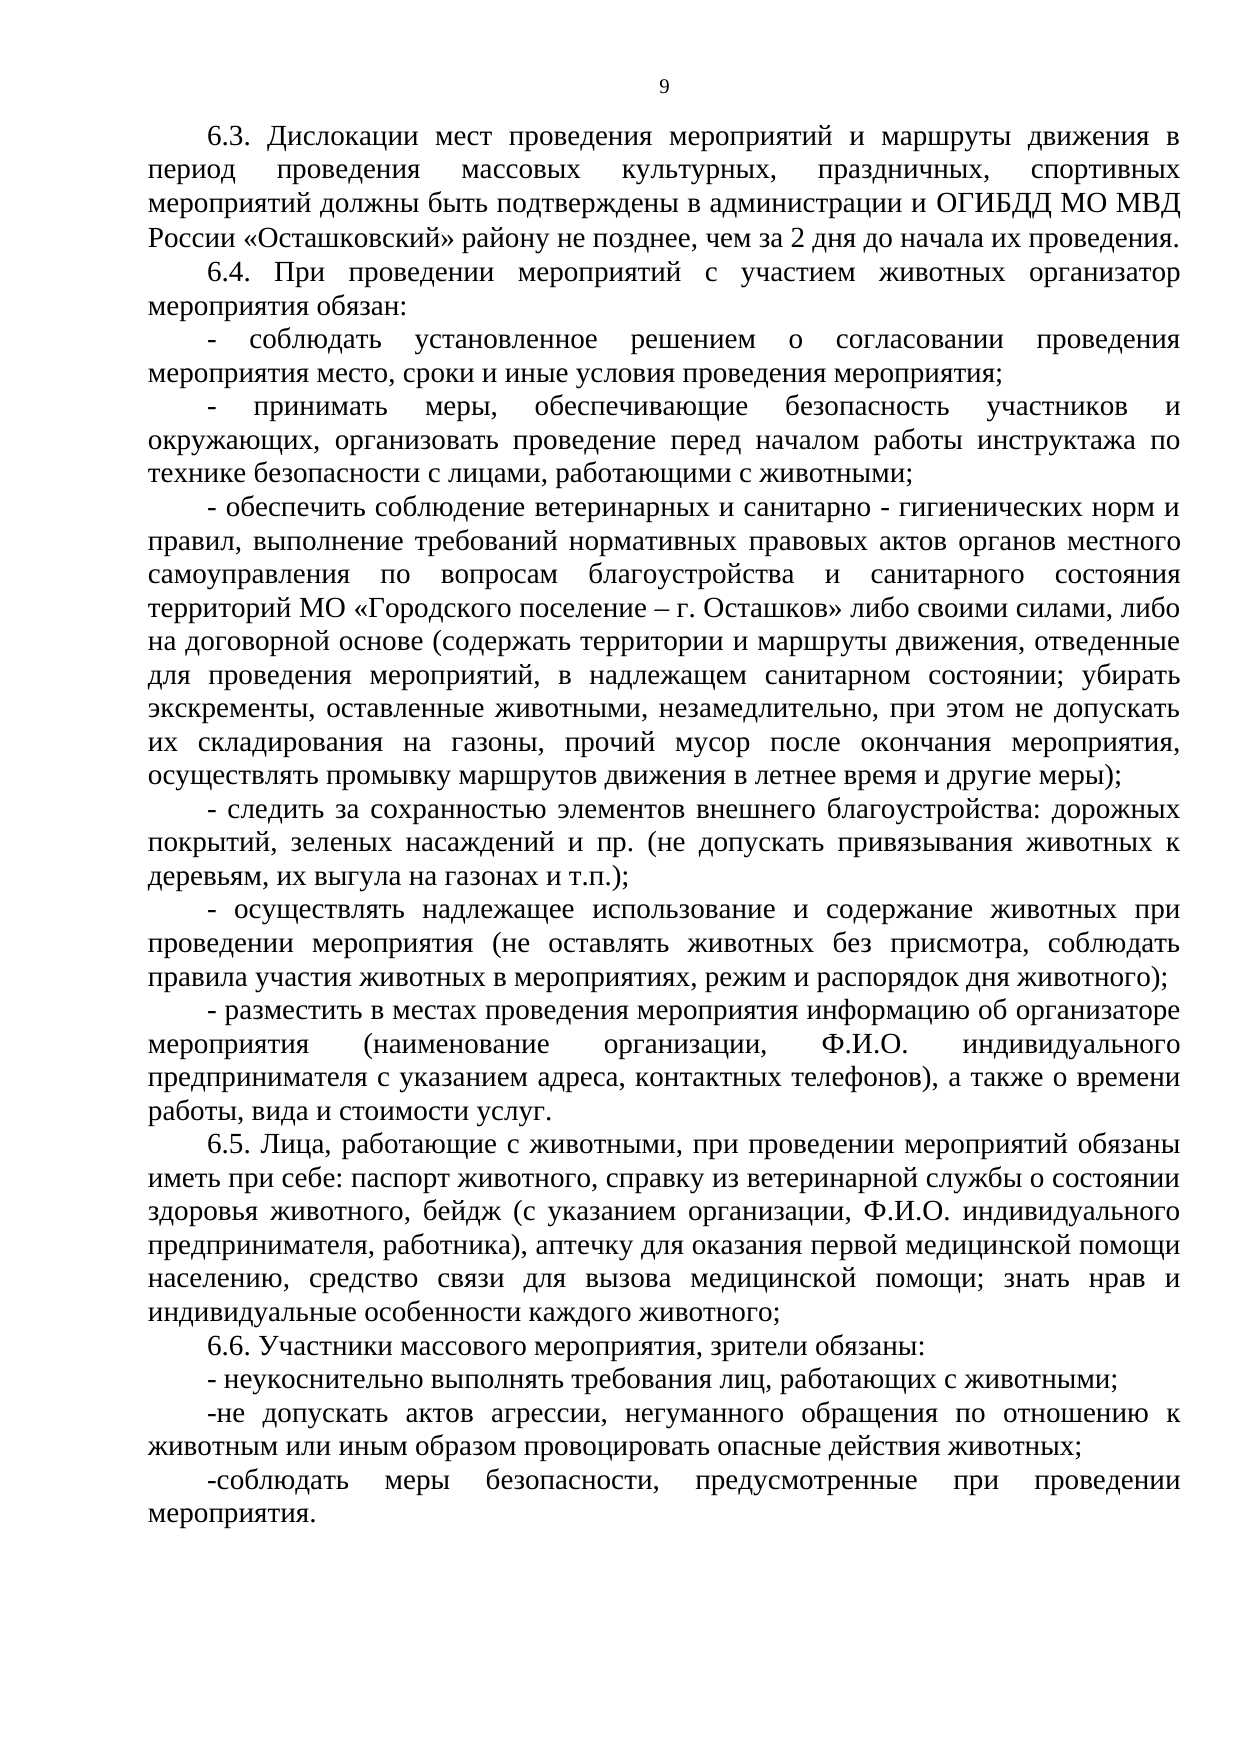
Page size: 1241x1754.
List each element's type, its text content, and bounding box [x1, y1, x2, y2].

text - принимать меры, обеспечивающие безопасность участников и окружающих, организовать проведение перед началом работы инструктажа по технике безопасности с лицами, работающими с животными; [148, 388, 1181, 489]
text 6.4. При проведении мероприятий с участием животных организатор мероприятия обязан: [148, 254, 1181, 321]
text - обеспечить соблюдение ветеринарных и санитарно - гигиенических норм и правил, выполнение требований нормативных правовых актов органов местного самоуправления по вопросам благоустройства и санитарного состояния территорий МО «Городского поселение – г. Осташков» либо своими силами, либо на договорной основе (содержать территории и маршруты движения, отведенные для проведения мероприятий, в надлежащем санитарном состоянии; убирать экскременты, оставленные животными, незамедлительно, при этом не допускать их складирования на газоны, прочий мусор после окончания мероприятия, осуществлять промывку маршрутов движения в летнее время и другие меры); [148, 489, 1181, 791]
text - соблюдать установленное решением о согласовании проведения мероприятия место, сроки и иные условия проведения мероприятия; [148, 321, 1181, 388]
text 6.5. Лица, работающие с животными, при проведении мероприятий обязаны иметь при себе: паспорт животного, справку из ветеринарной службы о состоянии здоровья животного, бейдж (с указанием организации, Ф.И.О. индивидуального предпринимателя, работника), аптечку для оказания первой медицинской помощи населению, средство связи для вызова медицинской помощи; знать нрав и индивидуальные особенности каждого животного; [148, 1126, 1181, 1328]
text - разместить в местах проведения мероприятия информацию об организаторе мероприятия (наименование организации, Ф.И.О. индивидуального предпринимателя с указанием адреса, контактных телефонов), а также о времени работы, вида и стоимости услуг. [148, 992, 1181, 1126]
text - осуществлять надлежащее использование и содержание животных при проведении мероприятия (не оставлять животных без присмотра, соблюдать правила участия животных в мероприятиях, режим и распорядок дня животного); [148, 892, 1181, 992]
text 6.6. Участники массового мероприятия, зрители обязаны: [148, 1328, 1181, 1361]
text - следить за сохранностью элементов внешнего благоустройства: дорожных покрытий, зеленых насаждений и пр. (не допускать привязывания животных к деревьям, их выгула на газонах и т.п.); [148, 791, 1181, 892]
text -не допускать актов агрессии, негуманного обращения по отношению к животным или иным образом провоцировать опасные действия животных; [148, 1395, 1181, 1462]
text - неукоснительно выполнять требования лиц, работающих с животными; [148, 1361, 1181, 1395]
text -соблюдать меры безопасности, предусмотренные при проведении мероприятия. [148, 1462, 1181, 1529]
text 6.3. Дислокации мест проведения мероприятий и маршруты движения в период проведения массовых культурных, праздничных, спортивных мероприятий должны быть подтверждены в администрации и ОГИБДД МО МВД России «Осташковский» району не позднее, чем за 2 дня до начала их проведения. [148, 118, 1181, 254]
